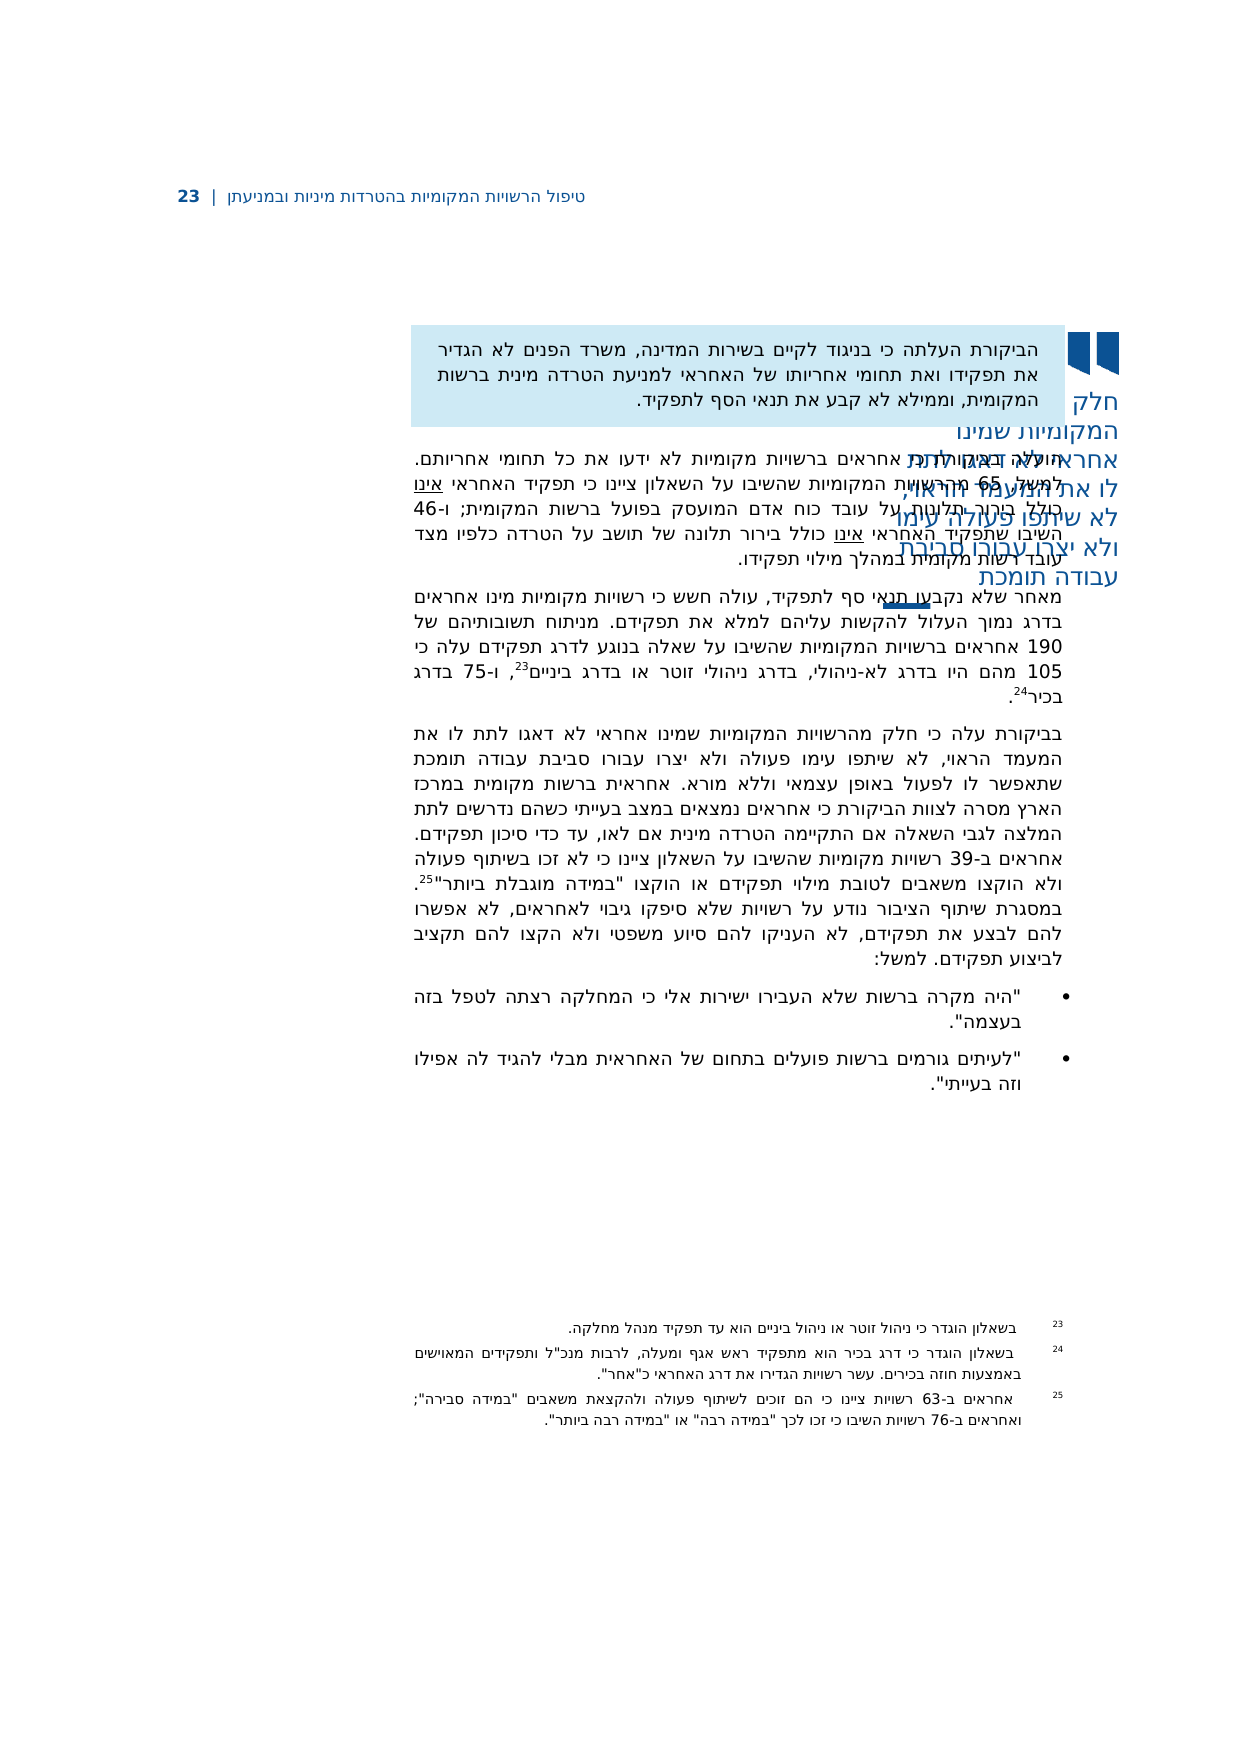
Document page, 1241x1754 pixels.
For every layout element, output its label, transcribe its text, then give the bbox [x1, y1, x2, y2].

list "לעיתים גורמים ברשות פועלים בתחום של האחראית מבלי להגיד לה אפילו וזה בעייתי". [413, 1046, 1063, 1096]
picture [1067, 332, 1119, 375]
list "היה מקרה ברשות שלא העבירו ישירות אלי כי המחלקה רצתה לטפל בזה בעצמה". [413, 983, 1063, 1033]
text הביקורת העלתה כי בניגוד לקיים בשירות המדינה, משרד הפנים לא הגדיר את תפקידו ואת תחומי אחריותו של האחראי למניעת הטרדה מינית ברשות המקומית, וממילא לא קבע את תנאי הסף לתפקיד. [414, 328, 1062, 424]
text הועלה בביקורת כי אחראים ברשויות מקומיות לא ידעו את כל תחומי אחריותם. למשל, 65 מהרשויות המקומיות שהשיבו על השאלון ציינו כי תפקיד האחראי אינו כולל בירור תלונות על עובד כוח אדם המועסק בפועל ברשות המקומית; ו-46 השיבו שתפקיד האחראי אינו כולל בירור תלונה של תושב על הטרדה כלפיו מצד עובד רשות מקומית במהלך מילוי תפקידו. [413, 446, 1063, 571]
text בביקורת עלה כי חלק מהרשויות המקומיות שמינו אחראי לא דאגו לתת לו את המעמד הראוי, לא שיתפו עימו פעולה ולא יצרו עבורו סביבת עבודה תומכת שתאפשר לו לפעול באופן עצמאי וללא מורא. אחראית ברשות מקומית במרכז הארץ מסרה לצוות הביקורת כי אחראים נמצאים במצב בעייתי כשהם נדרשים לתת המלצה לגבי השאלה אם התקיימה הטרדה מינית אם לאו, עד כדי סיכון תפקידם. אחראים ב-39 רשויות מקומיות שהשיבו על השאלון ציינו כי לא זכו בשיתוף פעולה ולא הוקצו משאבים לטובת מילוי תפקידם או הוקצו "במידה מוגבלת ביותר". במסגרת שיתוף הציבור נודע על רשויות שלא סיפקו גיבוי לאחראים, לא אפשרו להם לבצע את תפקידם, לא העניקו להם סיוע משפטי ולא הקצו להם תקציב לביצוע תפקידם. למשל: [413, 721, 1063, 971]
text מאחר שלא נקבעו תנאי סף לתפקיד, עולה חשש כי רשויות מקומיות מינו אחראים בדרג נמוך העלול להקשות עליהם למלא את תפקידם. מניתוח תשובותיהם של 190 אחראים ברשויות המקומיות שהשיבו על שאלה בנוגע לדרג תפקידם עלה כי 105 מהם היו בדרג לא-ניהולי, בדרג ניהולי זוטר או בדרג ביניים, ו-75 בדרג בכיר. [413, 583, 1063, 708]
